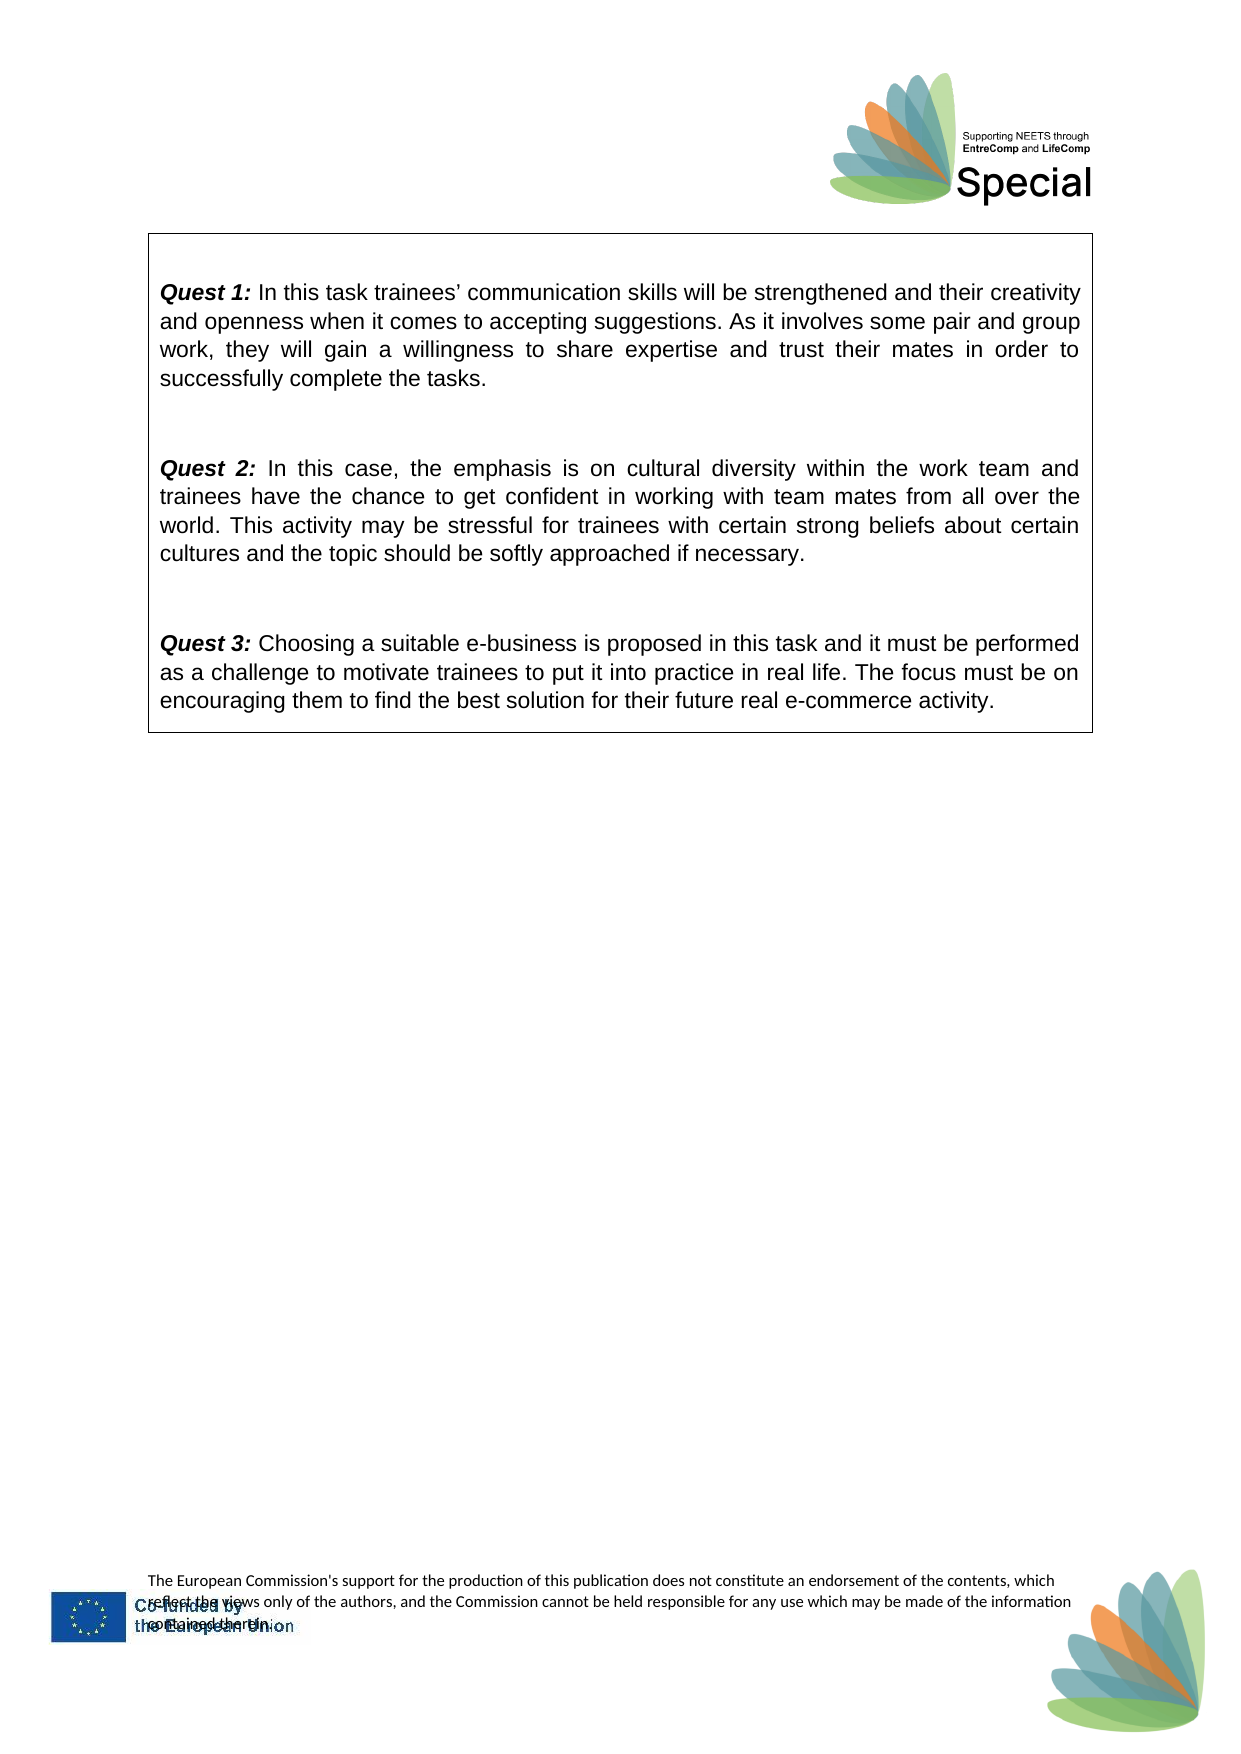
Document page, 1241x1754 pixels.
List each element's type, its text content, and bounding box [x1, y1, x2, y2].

picture [830, 73, 1093, 206]
picture [48, 1589, 312, 1645]
picture [1028, 1559, 1207, 1736]
